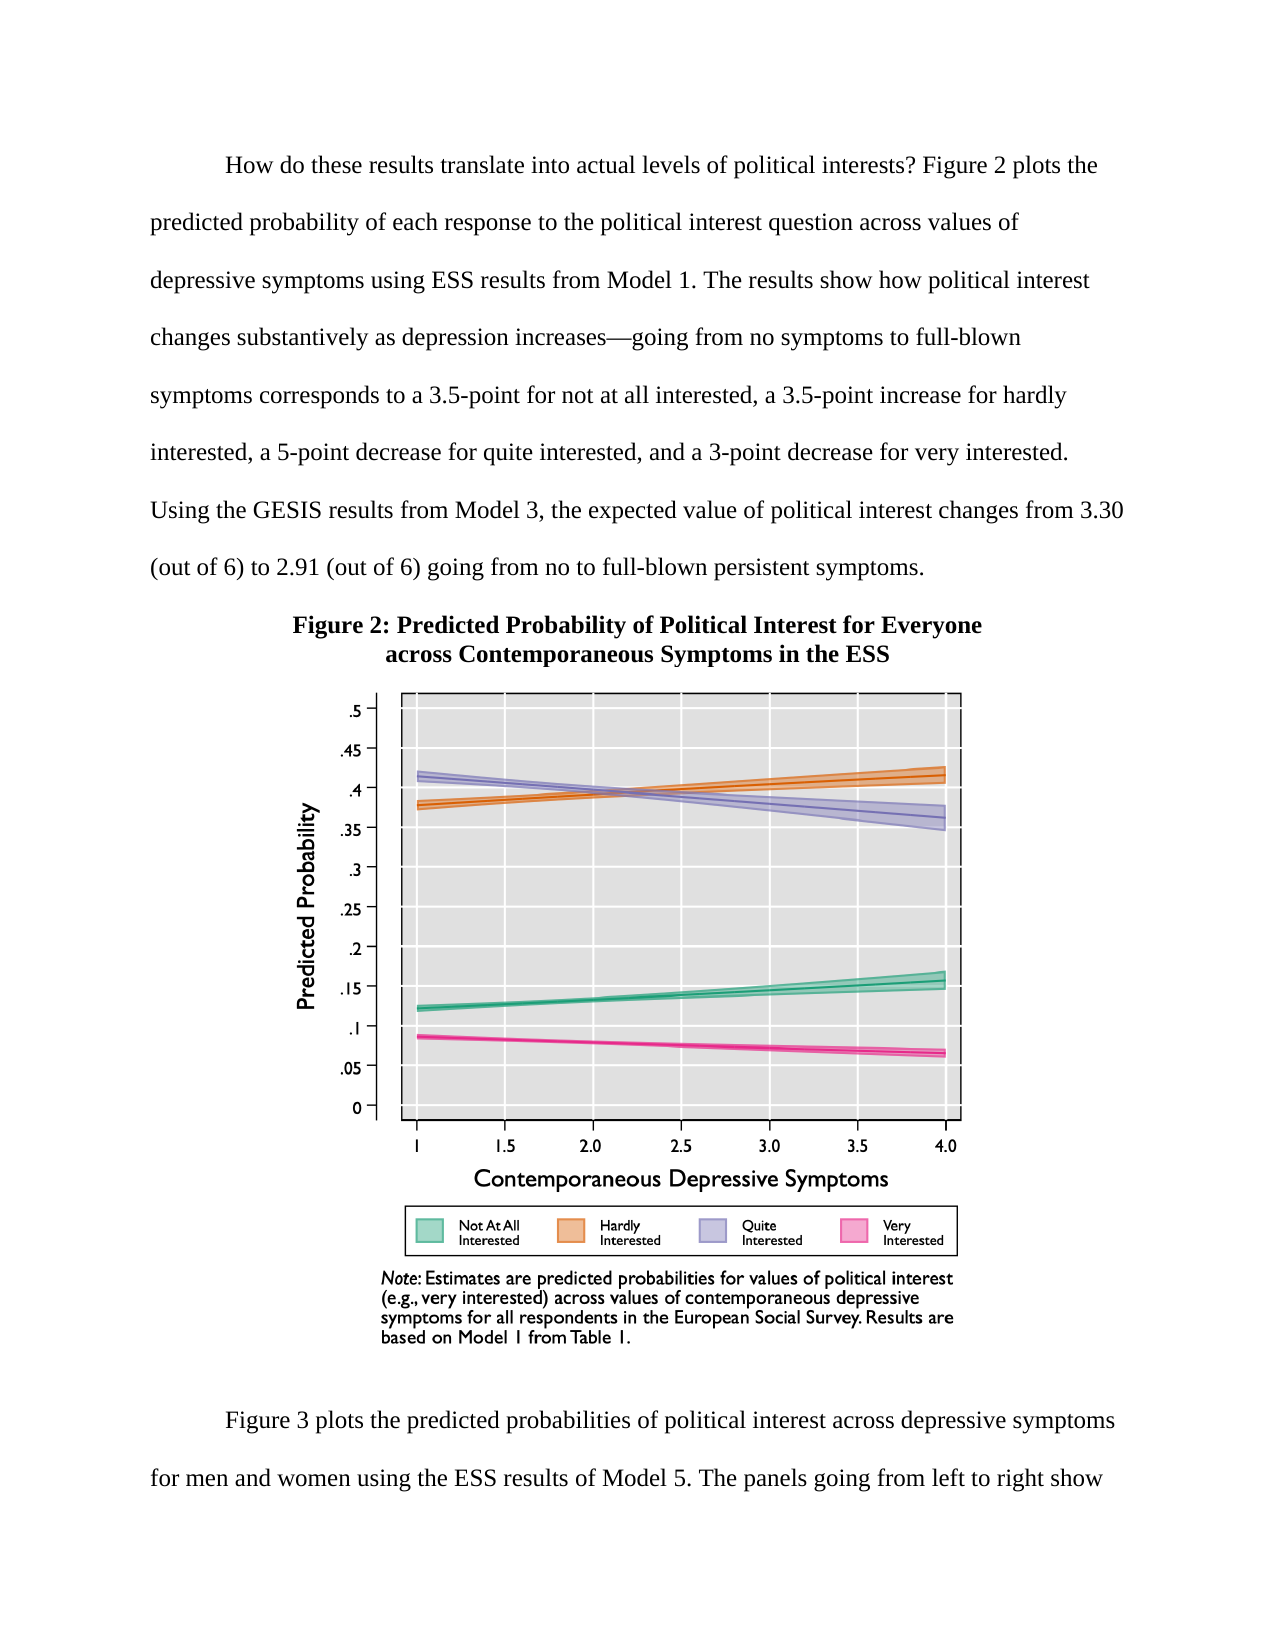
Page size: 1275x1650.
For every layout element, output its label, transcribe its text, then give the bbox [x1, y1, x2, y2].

text across Contemporaneous Symptoms in the ESS [150, 639, 1125, 667]
text Figure 2: Predicted Probability of Political Interest for Everyone [150, 610, 1125, 639]
text How do these results translate into actual levels of political interests? Figure 2 plots the predicted probability of each response to the political interest question across values of depressive symptoms using ESS results from Model 1. The results show how political interest changes substantively as depression increases—going from no symptoms to full-blown symptoms corresponds to a 3.5-point for not at all interested, a 3.5-point increase for hardly interested, a 5-point decrease for quite interested, and a 3-point decrease for very interested. Using the GESIS results from Model 3, the expected value of political interest changes from 3.30 (out of 6) to 2.91 (out of 6) going from no to full-blown persistent symptoms. [150, 150, 1125, 581]
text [150, 1405, 1125, 1492]
picture [150, 667, 1125, 1377]
